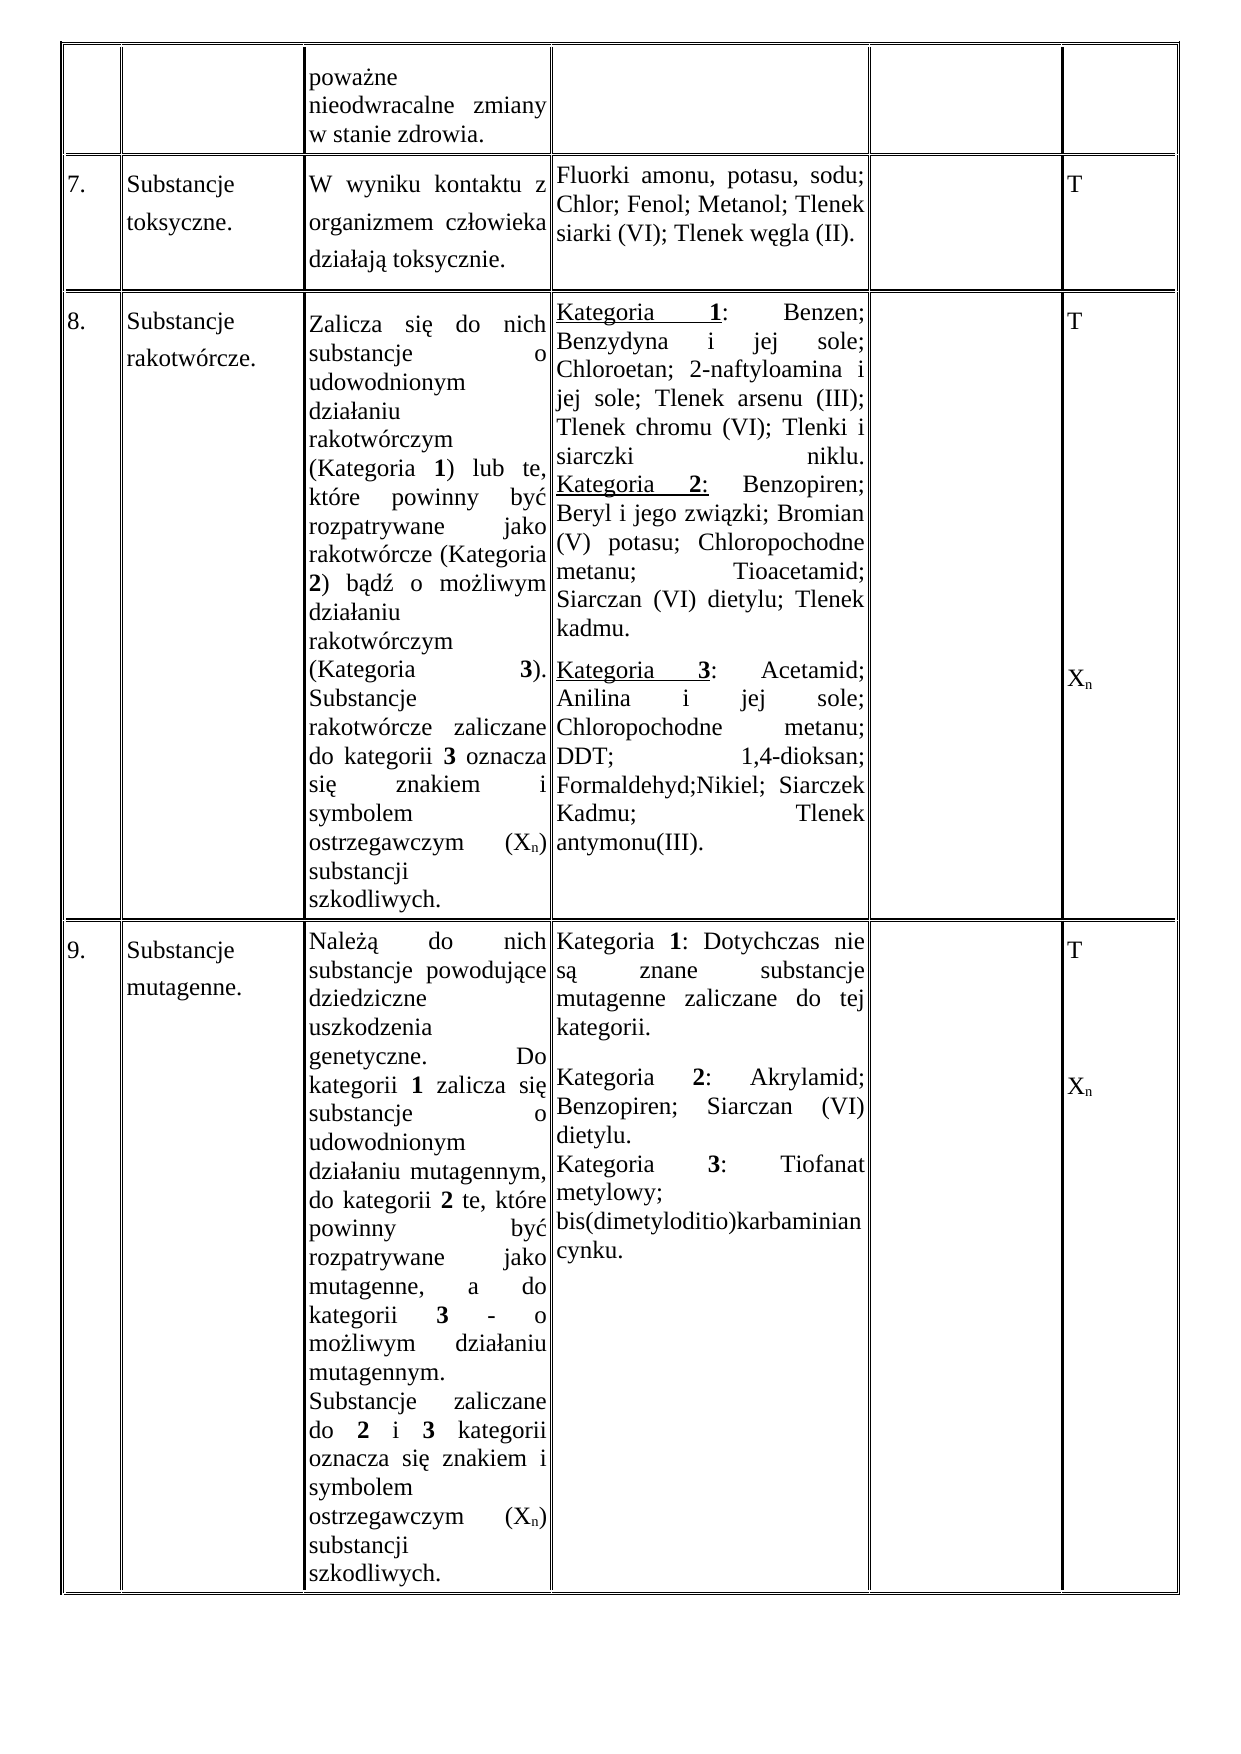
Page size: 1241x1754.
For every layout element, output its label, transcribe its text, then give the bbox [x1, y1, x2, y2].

table_cell Kategoria 1: Benzen; Benzydyna i jej sole; Chloroetan; 2-naftyloamina i jej sole; Tlenek arsenu (III); Tlenek chromu (VI); Tlenki i siarczki niklu. Kategoria 2: Benzopiren; Beryl i jego związki; Bromian (V) potasu; Chloropochodne metanu; Tioacetamid; Siarczan (VI) dietylu; Tlenek kadmu. [553, 293, 868, 647]
table_cell Kategoria 1: Dotychczas nie są znane substancje mutagenne zaliczane do tej kategorii. [553, 922, 868, 1054]
table_cell T [1062, 153, 1178, 289]
table_cell 6. [64, 45, 122, 153]
table_cell 8. [64, 289, 120, 918]
table_cell [871, 156, 1061, 289]
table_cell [122, 43, 304, 153]
table_cell T [1064, 289, 1177, 647]
table_cell T+ [1062, 45, 1177, 153]
table_cell Xn [1062, 1055, 1177, 1592]
table_cell [870, 1055, 1062, 1592]
table_cell T [1064, 918, 1177, 1054]
table_cell Substancje toksyczne. [123, 156, 303, 289]
table_cell W wyniku kontaktu z organizmem człowieka działają toksycznie. [306, 156, 550, 289]
table_cell [871, 293, 1061, 647]
table_cell Kategoria 3: Acetamid; Anilina i jej sole; Chloropochodne metanu; DDT; 1,4-dioksan; Formaldehyd;Nikiel; Siarczek Kadmu; Tlenek antymonu(III). [553, 647, 868, 918]
table_cell Fluorki amonu, potasu, sodu; Chlor; Fenol; Metanol; Tlenek siarki (VI); Tlenek węgla (II). [553, 156, 868, 289]
table_cell Substancje rakotwórcze. [123, 293, 303, 918]
table_cell [870, 43, 1062, 153]
table_cell Substancje mutagenne. [122, 922, 304, 1592]
table_cell [871, 922, 1061, 1054]
table_cell 9. [64, 918, 122, 1592]
table_cell Kategoria 2: Akrylamid; Benzopiren; Siarczan (VI) dietylu. Kategoria 3: Tiofanat metylowy; bis(dimetyloditio)karbaminian cynku. [551, 1055, 869, 1592]
table_cell Xn [1064, 647, 1177, 918]
table_cell Zalicza się do nich substancje o udowodnionym działaniu rakotwórczym (Kategoria 1) lub te, które powinny być rozpatrywane jako rakotwórcze (Kategoria 2) bądź o możliwym działaniu rakotwórczym (Kategoria 3). Substancje rakotwórcze zaliczane do kategorii 3 oznacza się znakiem i symbolem ostrzegawczym (Xn) substancji szkodliwych. [306, 293, 550, 918]
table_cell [551, 45, 869, 153]
table_cell 7. [62, 153, 122, 289]
table_cell Należą do nich substancje powodujące dziedziczne uszkodzenia genetyczne. Do kategorii 1 zalicza się substancje o udowodnionym działaniu mutagennym, do kategorii 2 te, które powinny być rozpatrywane jako mutagenne, a do kategorii 3 - o możliwym działaniu mutagennym. Substancje zaliczane do 2 i 3 kategorii oznacza się znakiem i symbolem ostrzegawczym (Xn) substancji szkodliwych. [304, 922, 551, 1592]
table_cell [304, 45, 551, 153]
table_cell [871, 647, 1061, 918]
